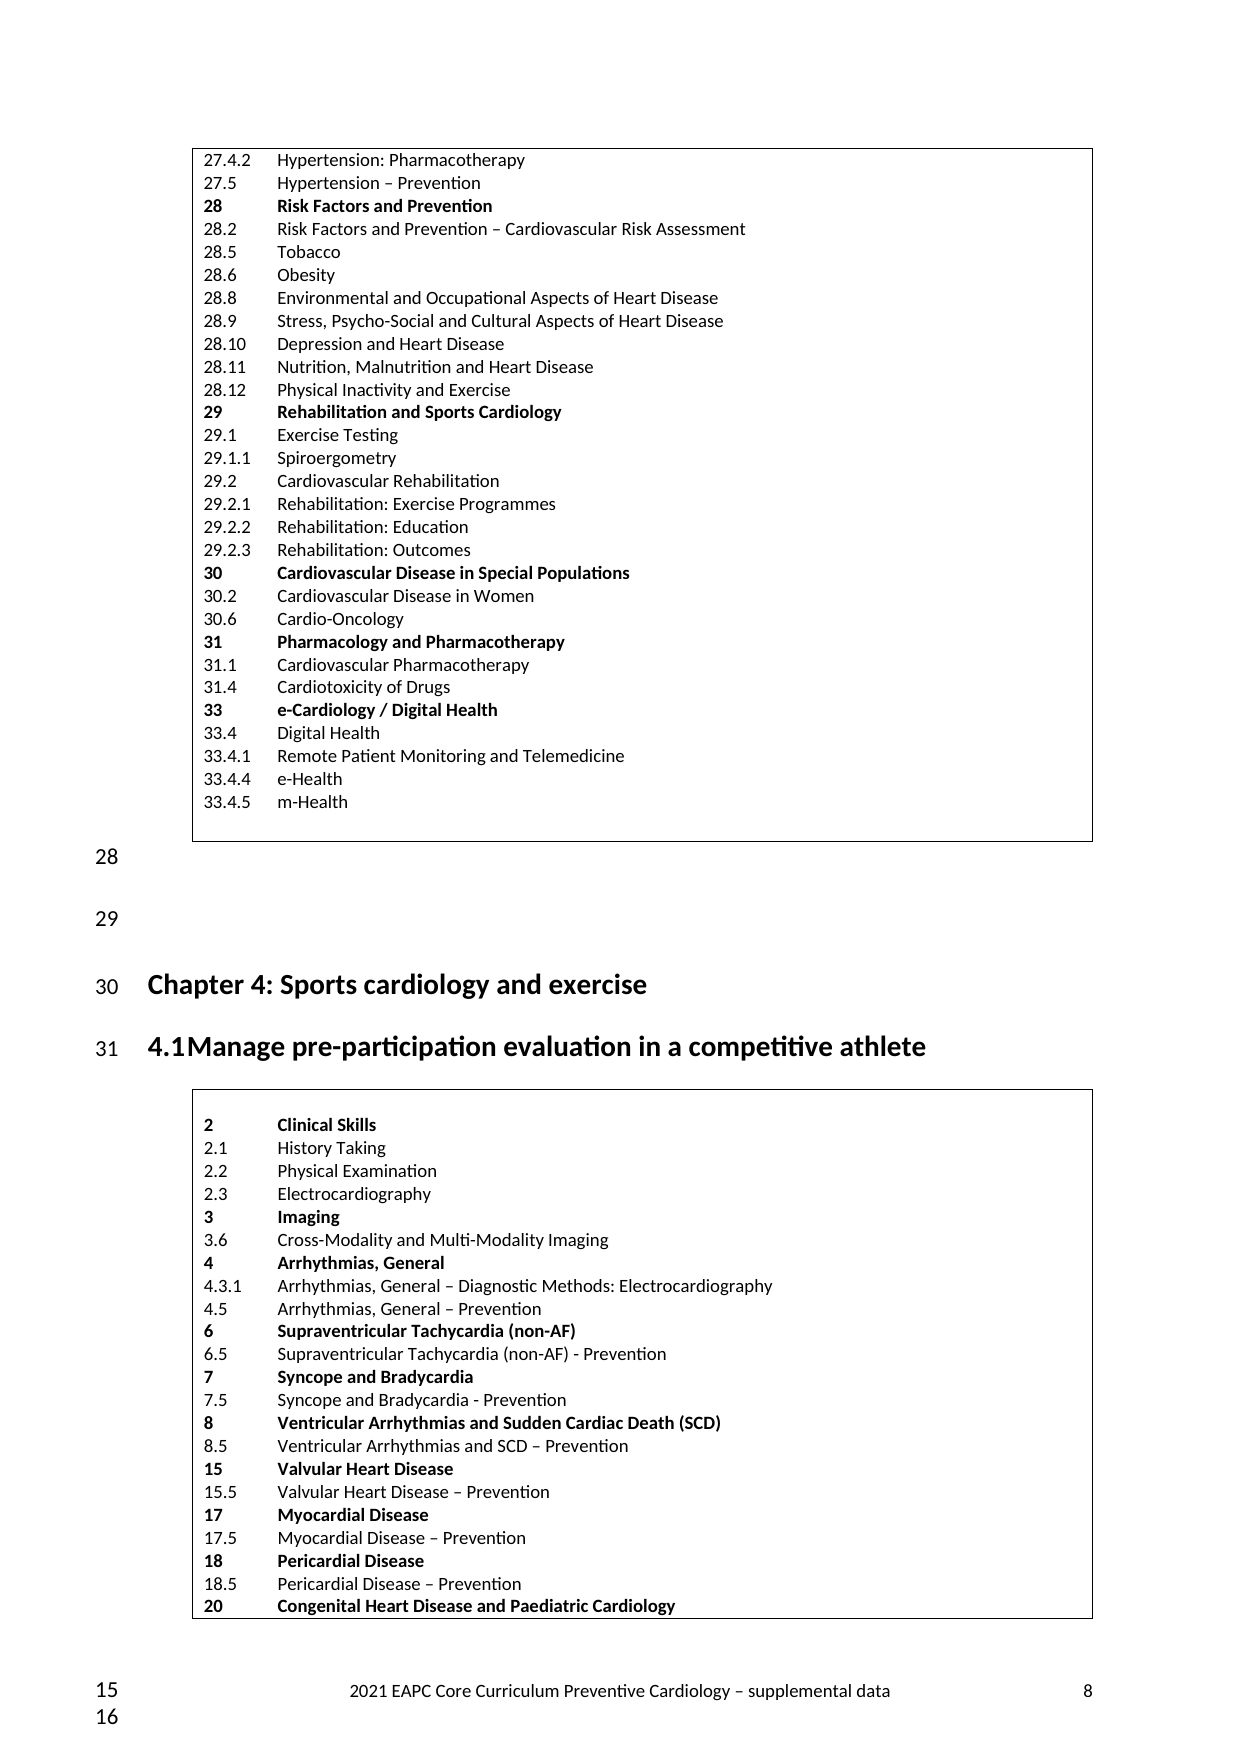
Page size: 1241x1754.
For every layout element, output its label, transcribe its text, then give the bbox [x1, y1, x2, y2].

text Chapter 4: Sports cardiology and exercise [148, 966, 1093, 1001]
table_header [193, 1090, 1092, 1617]
list Manage pre-participation evaluation in a competitive athlete [148, 1028, 1093, 1063]
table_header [193, 149, 1092, 841]
